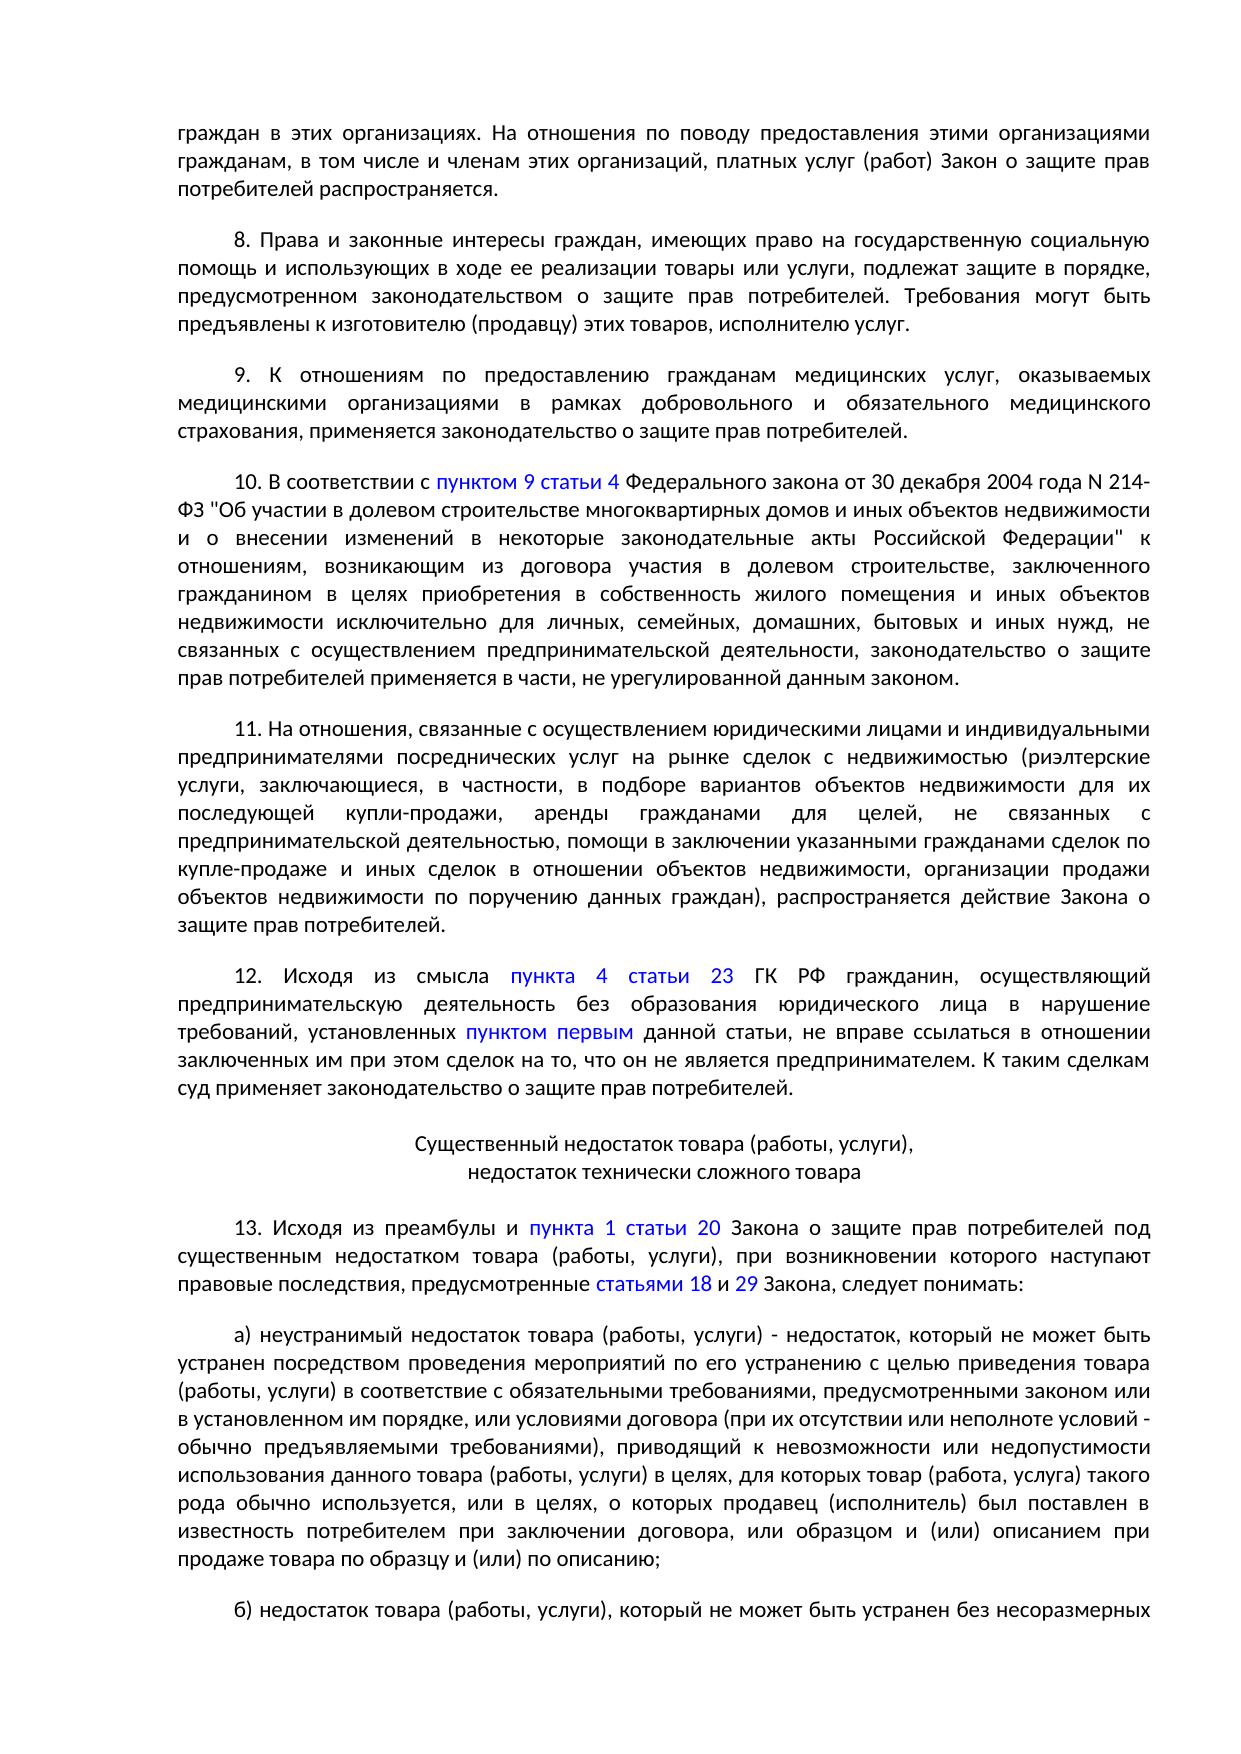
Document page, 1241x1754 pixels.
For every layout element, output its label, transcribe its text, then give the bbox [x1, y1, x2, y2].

text 11. На отношения, связанные с осуществлением юридическими лицами и индивидуальными предпринимателями посреднических услуг на рынке сделок с недвижимостью (риэлтерские услуги, заключающиеся, в частности, в подборе вариантов объектов недвижимости для их последующей купли-продажи, аренды гражданами для целей, не связанных с предпринимательской деятельностью, помощи в заключении указанными гражданами сделок по купле-продаже и иных сделок в отношении объектов недвижимости, организации продажи объектов недвижимости по поручению данных граждан), распространяется действие Закона о защите прав потребителей. [177, 714, 1152, 938]
text 10. В соответствии с пунктом 9 статьи 4 Федерального закона от 30 декабря 2004 года N 214-ФЗ "Об участии в долевом строительстве многоквартирных домов и иных объектов недвижимости и о внесении изменений в некоторые законодательные акты Российской Федерации" к отношениям, возникающим из договора участия в долевом строительстве, заключенного гражданином в целях приобретения в собственность жилого помещения и иных объектов недвижимости исключительно для личных, семейных, домашних, бытовых и иных нужд, не связанных с осуществлением предпринимательской деятельности, законодательство о защите прав потребителей применяется в части, не урегулированной данным законом. [177, 467, 1152, 691]
text Существенный недостаток товара (работы, услуги), [177, 1129, 1152, 1157]
text 12. Исходя из смысла пункта 4 статьи 23 ГК РФ гражданин, осуществляющий предпринимательскую деятельность без образования юридического лица в нарушение требований, установленных пунктом первым данной статьи, не вправе ссылаться в отношении заключенных им при этом сделок на то, что он не является предпринимателем. К таким сделкам суд применяет законодательство о защите прав потребителей. [177, 961, 1152, 1101]
text недостаток технически сложного товара [177, 1157, 1152, 1185]
text 8. Права и законные интересы граждан, имеющих право на государственную социальную помощь и использующих в ходе ее реализации товары или услуги, подлежат защите в порядке, предусмотренном законодательством о защите прав потребителей. Требования могут быть предъявлены к изготовителю (продавцу) этих товаров, исполнителю услуг. [177, 225, 1152, 337]
text 13. Исходя из преамбулы и пункта 1 статьи 20 Закона о защите прав потребителей под существенным недостатком товара (работы, услуги), при возникновении которого наступают правовые последствия, предусмотренные статьями 18 и 29 Закона, следует понимать: [177, 1213, 1152, 1297]
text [177, 1596, 1152, 1623]
text а) неустранимый недостаток товара (работы, услуги) - недостаток, который не может быть устранен посредством проведения мероприятий по его устранению с целью приведения товара (работы, услуги) в соответствие с обязательными требованиями, предусмотренными законом или в установленном им порядке, или условиями договора (при их отсутствии или неполноте условий - обычно предъявляемыми требованиями), приводящий к невозможности или недопустимости использования данного товара (работы, услуги) в целях, для которых товар (работа, услуга) такого рода обычно используется, или в целях, о которых продавец (исполнитель) был поставлен в известность потребителем при заключении договора, или образцом и (или) описанием при продаже товара по образцу и (или) по описанию; [177, 1320, 1152, 1573]
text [177, 118, 1152, 202]
text 9. К отношениям по предоставлению гражданам медицинских услуг, оказываемых медицинскими организациями в рамках добровольного и обязательного медицинского страхования, применяется законодательство о защите прав потребителей. [177, 360, 1152, 444]
